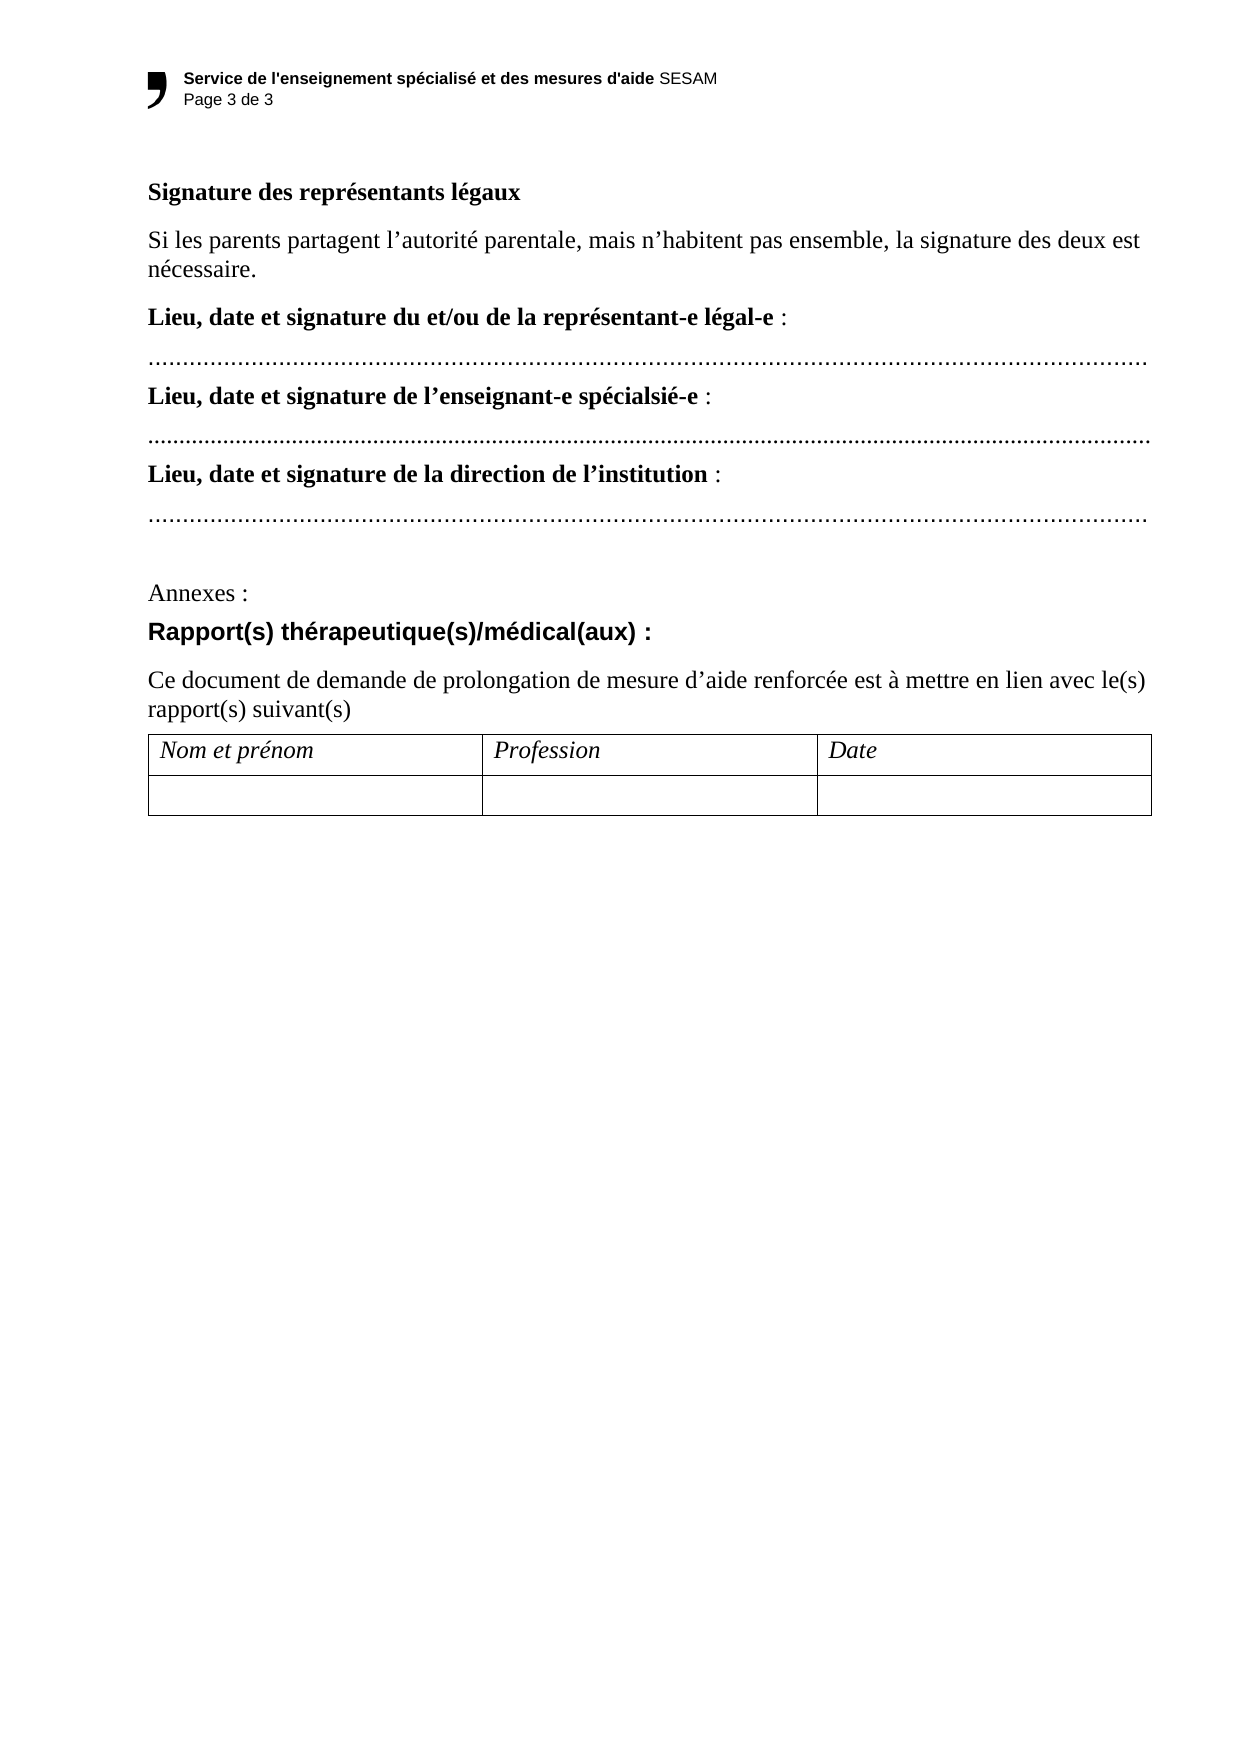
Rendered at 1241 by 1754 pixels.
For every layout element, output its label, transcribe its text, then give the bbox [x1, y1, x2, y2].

text Si les parents partagent l’autorité parentale, mais n’habitent pas ensemble, la signature des deux est nécessaire. [148, 225, 1152, 283]
text Lieu, date et signature de la direction de l’institution : [148, 459, 1152, 489]
table_cell [149, 776, 482, 815]
table_header Date [818, 735, 1151, 775]
table_cell [483, 776, 817, 815]
text Lieu, date et signature de l’enseignant-e spécialsié-e : [148, 381, 1152, 410]
table_header Profession [483, 735, 817, 775]
text Rapport(s) thérapeutique(s)/médical(aux) : [148, 617, 1152, 647]
picture [147, 72, 167, 109]
table_cell [818, 776, 1151, 815]
text Annexes : [148, 578, 1152, 607]
text Signature des représentants légaux [148, 177, 1152, 206]
text Ce document de demande de prolongation de mesure d’aide renforcée est à mettre en lien avec le(s) rapport(s) suivant(s) [148, 665, 1152, 724]
text Lieu, date et signature du et/ou de la représentant-e légal-e : [148, 302, 1152, 331]
table_header Nom et prénom [149, 735, 482, 775]
